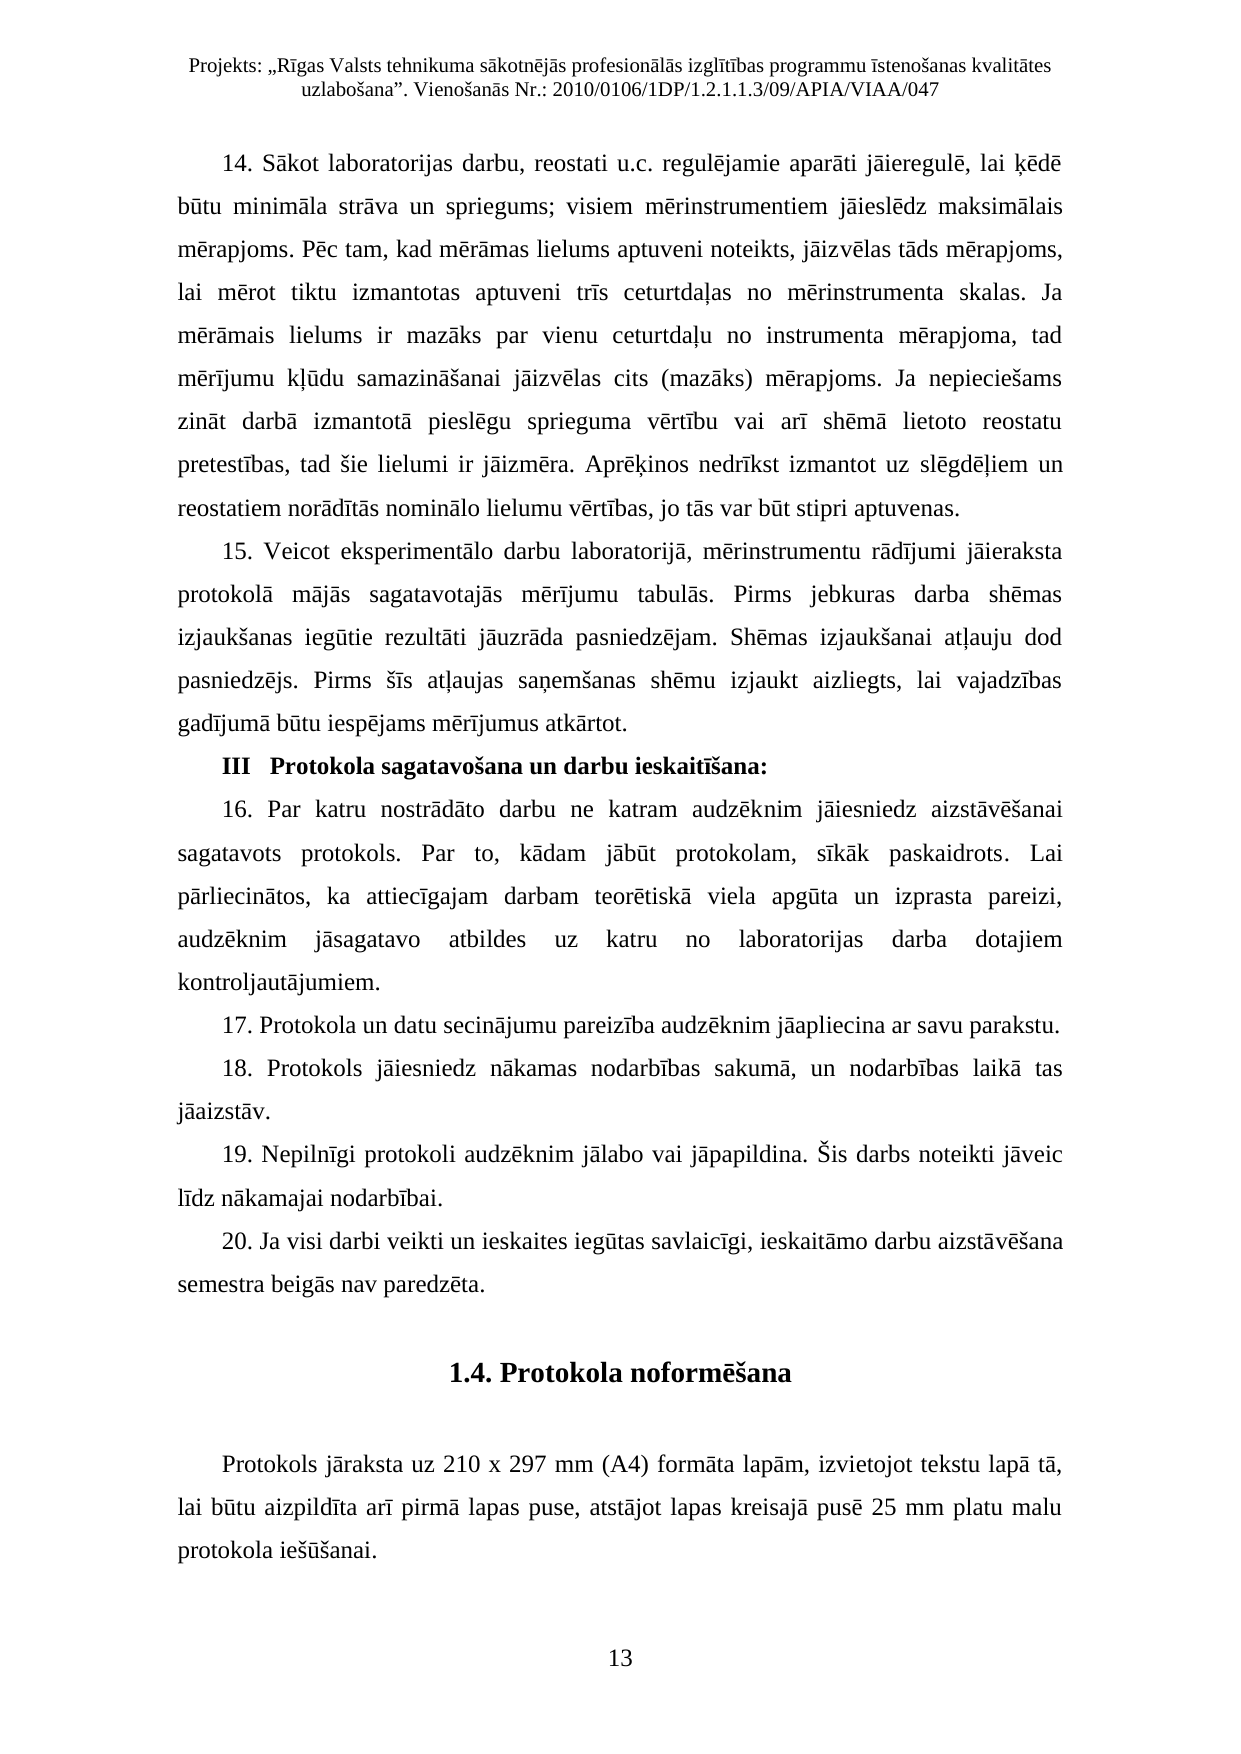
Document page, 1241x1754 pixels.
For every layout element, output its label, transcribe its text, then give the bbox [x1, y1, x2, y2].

text 17. Protokola un datu secinājumu pareizība audzēknim jāapliecina ar savu parakstu. [177, 1010, 1063, 1039]
text 20. Ja visi darbi veikti un ieskaites iegūtas savlaicīgi, ieskaitāmo darbu aizstāvēšana semestra beigās nav paredzēta. [177, 1226, 1063, 1298]
text III Protokola sagatavošana un darbu ieskaitīšana: [177, 751, 1063, 780]
text Protokols jāraksta uz 210 x 297 mm (A4) formāta lapām, izvietojot tekstu lapā tā, lai būtu aizpildīta arī pirmā lapas puse, atstājot lapas kreisajā pusē 25 mm platu malu protokola iešūšanai. [177, 1449, 1063, 1564]
text 16. Par katru nostrādāto darbu ne katram audzēknim jāiesniedz aizstāvēšanai sagatavots protokols. Par to, kādam jābūt protokolam, sīkāk paskaidrots. Lai pārliecinātos, ka attiecīgajam darbam teorētiskā viela apgūta un izprasta pareizi, audzēknim jāsagatavo atbildes uz katru no laboratorijas darba dotajiem kontroljautājumiem. [177, 794, 1063, 996]
text 18. Protokols jāiesniedz nākamas nodarbības sakumā, un nodarbības laikā tas jāaizstāv. [177, 1053, 1063, 1125]
text 15. Veicot eksperimentālo darbu laboratorijā, mērinstrumentu rādījumi jāieraksta protokolā mājās sagatavotajās mērījumu tabulās. Pirms jebkuras darba shēmas izjaukšanas iegūtie rezultāti jāuzrāda pasniedzējam. Shēmas izjaukšanai atļauju dod pasniedzējs. Pirms šīs atļaujas saņemšanas shēmu izjaukt aizliegts, lai vajadzības gadījumā būtu iespējams mērījumus atkārtot. [177, 536, 1063, 737]
subtitle 1.4. Protokola noformēšana [177, 1355, 1063, 1389]
text 14. Sākot laboratorijas darbu, reostati u.c. regulējamie aparāti jāieregulē, lai ķēdē būtu minimāla strāva un spriegums; visiem mērinstrumentiem jāieslēdz maksimālais mērapjoms. Pēc tam, kad mērāmas lielums aptuveni noteikts, jāizvēlas tāds mērapjoms, lai mērot tiktu izmantotas aptuveni trīs ceturtdaļas no mērinstrumenta skalas. Ja mērāmais lielums ir mazāks par vienu ceturtdaļu no instrumenta mērapjoma, tad mērījumu kļūdu samazināšanai jāizvēlas cits (mazāks) mērapjoms. Ja nepieciešams zināt darbā izmantotā pieslēgu sprieguma vērtību vai arī shēmā lietoto reostatu pretestības, tad šie lielumi ir jāizmēra. Aprēķinos nedrīkst izmantot uz slēgdēļiem un reostatiem norādītās nominālo lielumu vērtības, jo tās var būt stipri aptuvenas. [177, 148, 1063, 521]
text 19. Nepilnīgi protokoli audzēknim jālabo vai jāpapildina. Šis darbs noteikti jāveic līdz nākamajai nodarbībai. [177, 1139, 1063, 1211]
